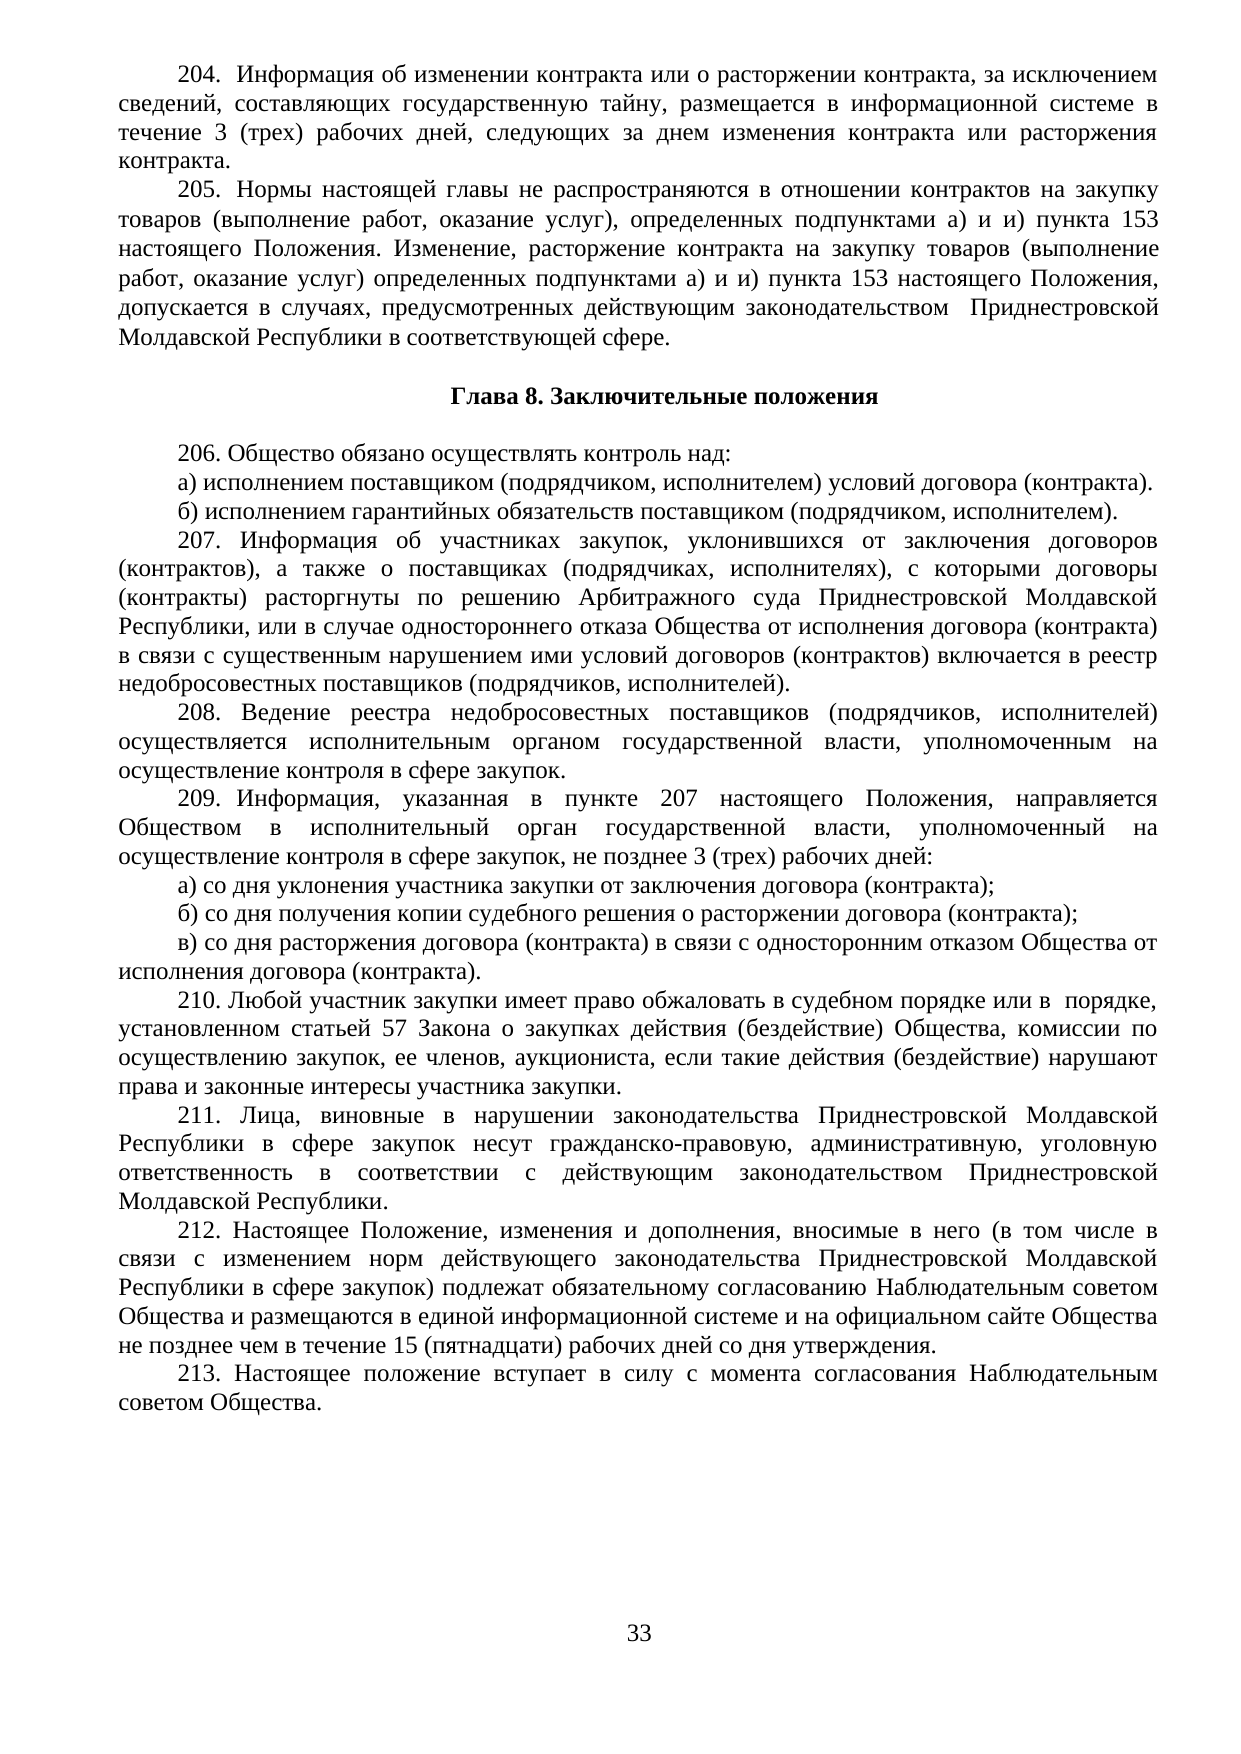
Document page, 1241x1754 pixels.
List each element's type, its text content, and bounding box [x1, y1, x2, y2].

text б) исполнением гарантийных обязательств поставщиком (подрядчиком, исполнителем). [118, 496, 1158, 525]
list Нормы настоящей главы не распространяются в отношении контрактов на закупку товаров (выполнение работ, оказание услуг), определенных подпунктами а) и и) пункта 153 настоящего Положения. Изменение, расторжение контракта на закупку товаров (выполнение работ, оказание услуг) определенных подпунктами а) и и) пункта 153 настоящего Положения, допускается в случаях, предусмотренных действующим законодательством Приднестровской Молдавской Республики в соответствующей сфере. [118, 174, 1160, 351]
text 212. Настоящее Положение, изменения и дополнения, вносимые в него (в том числе в связи с изменением норм действующего законодательства Приднестровской Молдавской Республики в сфере закупок) подлежат обязательному согласованию Наблюдательным советом Общества и размещаются в единой информационной системе и на официальном сайте Общества не позднее чем в течение 15 (пятнадцати) рабочих дней со дня утверждения. [118, 1215, 1158, 1358]
text 213. Настоящее положение вступает в силу с момента согласования Наблюдательным советом Общества. [118, 1358, 1158, 1416]
text б) со дня получения копии судебного решения о расторжении договора (контракта); [118, 898, 1158, 927]
text Глава 8. Заключительные положения [118, 381, 1152, 410]
text 208. Ведение реестра недобросовестных поставщиков (подрядчиков, исполнителей) осуществляется исполнительным органом государственной власти, уполномоченным на осуществление контроля в сфере закупок. [118, 697, 1158, 783]
text 211. Лица, виновные в нарушении законодательства Приднестровской Молдавской Республики в сфере закупок несут гражданско-правовую, административную, уголовную ответственность в соответствии с действующим законодательством Приднестровской Молдавской Республики. [118, 1100, 1158, 1215]
list Информация об изменении контракта или о расторжении контракта, за исключением сведений, составляющих государственную тайну, размещается в информационной системе в течение 3 (трех) рабочих дней, следующих за днем изменения контракта или расторжения контракта. [118, 59, 1158, 174]
list Информация, указанная в пункте 207 настоящего Положения, направляется Обществом в исполнительный орган государственной власти, уполномоченный на осуществление контроля в сфере закупок, не позднее 3 (трех) рабочих дней: [118, 783, 1158, 870]
text а) исполнением поставщиком (подрядчиком, исполнителем) условий договора (контракта). [118, 467, 1158, 496]
text 207. Информация об участниках закупок, уклонившихся от заключения договоров (контрактов), а также о поставщиках (подрядчиках, исполнителях), с которыми договоры (контракты) расторгнуты по решению Арбитражного суда Приднестровской Молдавской Республики, или в случае одностороннего отказа Общества от исполнения договора (контракта) в связи с существенным нарушением ими условий договоров (контрактов) включается в реестр недобросовестных поставщиков (подрядчиков, исполнителей). [118, 525, 1158, 697]
text в) со дня расторжения договора (контракта) в связи с односторонним отказом Общества от исполнения договора (контракта). [118, 927, 1158, 985]
text 210. Любой участник закупки имеет право обжаловать в судебном порядке или в порядке, установленном статьей 57 Закона о закупках действия (бездействие) Общества, комиссии по осуществлению закупок, ее членов, аукциониста, если такие действия (бездействие) нарушают права и законные интересы участника закупки. [118, 985, 1158, 1100]
text 206. Общество обязано осуществлять контроль над: [118, 438, 928, 467]
text а) со дня уклонения участника закупки от заключения договора (контракта); [118, 870, 1158, 898]
